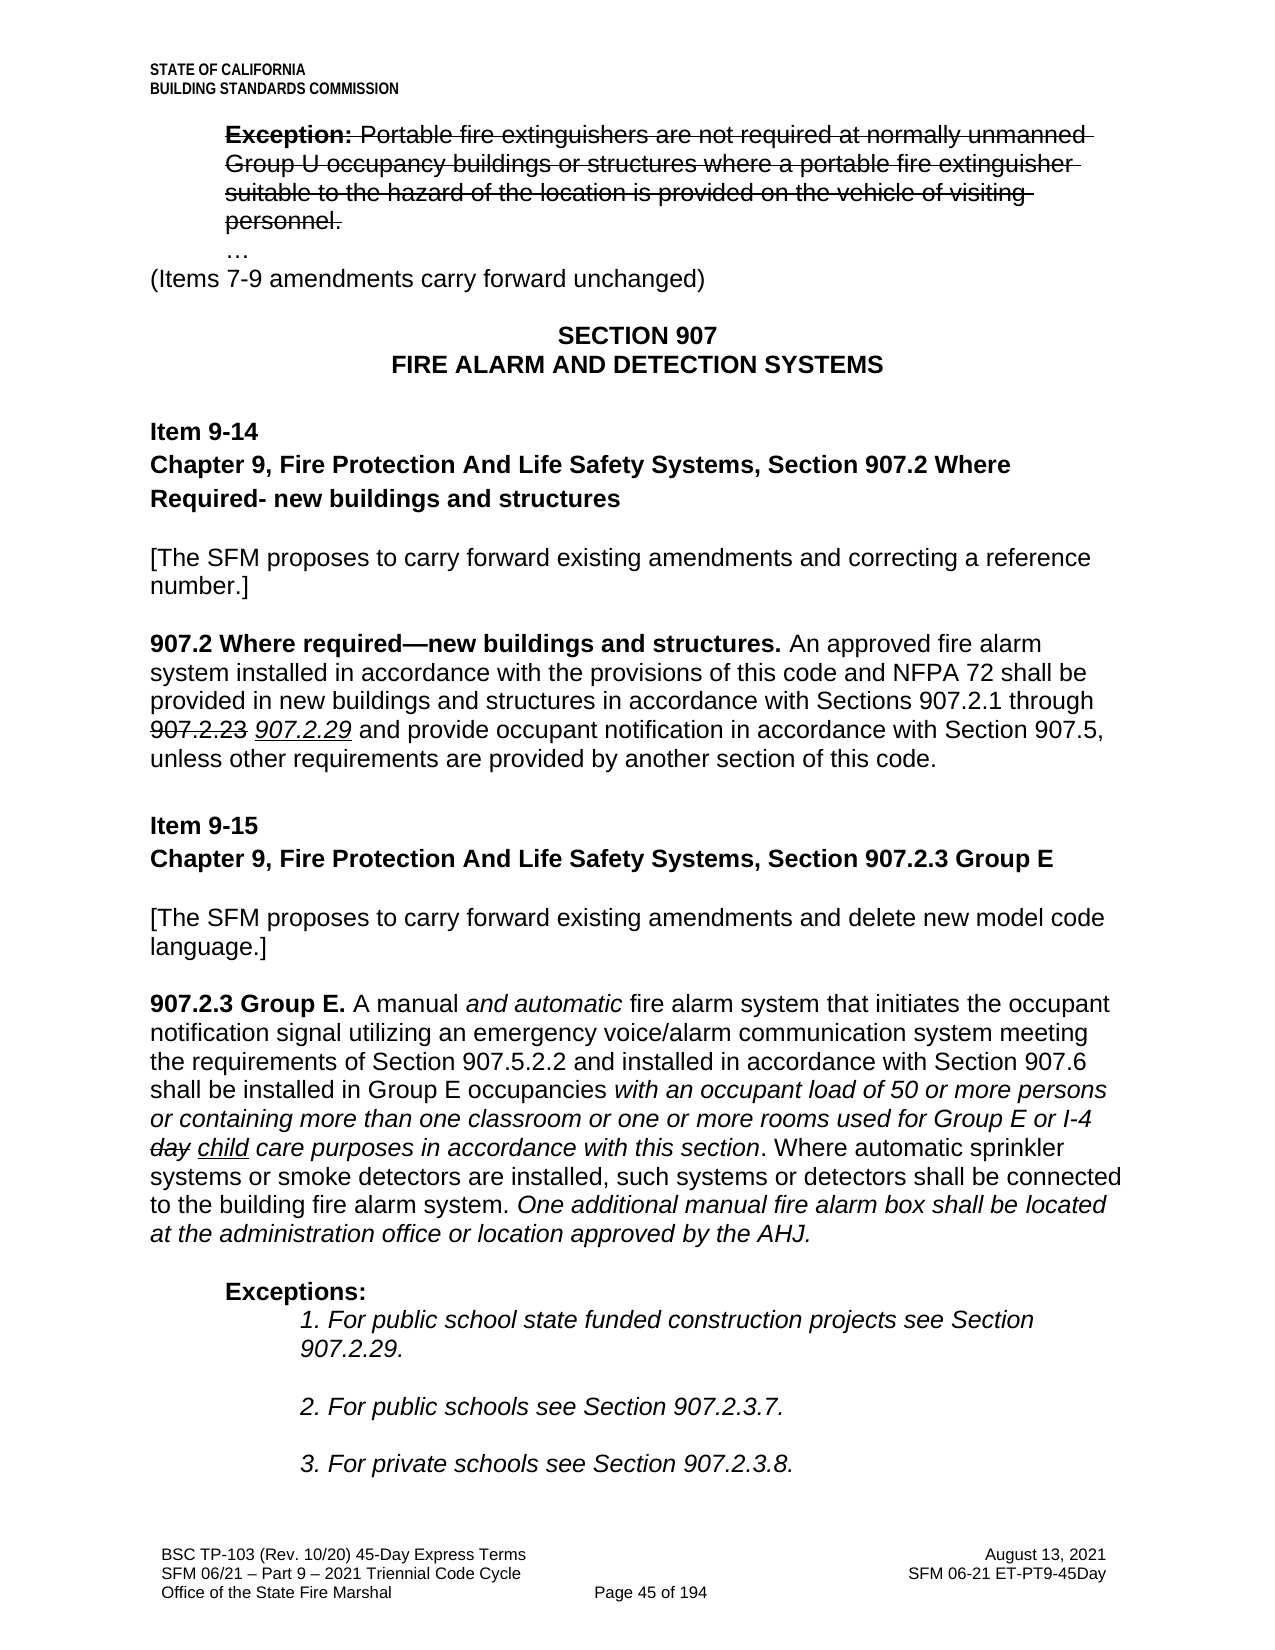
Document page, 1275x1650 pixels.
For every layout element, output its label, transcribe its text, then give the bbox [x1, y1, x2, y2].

text Exceptions: [150, 1277, 1125, 1305]
text 1. For public school state funded construction projects see Section 907.2.29. [300, 1305, 1125, 1363]
text 2. For public schools see Section 907.2.3.7. [225, 1392, 1125, 1420]
text 3. For private schools see Section 907.2.3.8. [225, 1449, 1125, 1478]
text [The SFM proposes to carry forward existing amendments and correcting a reference number.] [150, 542, 1125, 600]
text SECTION 907 [150, 321, 1125, 350]
text FIRE ALARM AND DETECTION SYSTEMS [150, 350, 1125, 379]
text [The SFM proposes to carry forward existing amendments and delete new model code language.] [150, 903, 1125, 960]
text 907.2 Where required—new buildings and structures. An approved fire alarm system installed in accordance with the provisions of this code and NFPA 72 shall be provided in new buildings and structures in accordance with Sections 907.2.1 through 907.2.23 907.2.29 and provide occupant notification in accordance with Section 907.5, unless other requirements are provided by another section of this code. [150, 629, 1125, 772]
subtitle Item 9-14 Chapter 9, Fire Protection And Life Safety Systems, Section 907.2 Where Required- new buildings and structures [150, 414, 1125, 514]
text Exception: Portable fire extinguishers are not required at normally unmanned Group U occupancy buildings or structures where a portable fire extinguisher suitable to the hazard of the location is provided on the vehicle of visiting personnel. … [225, 120, 1125, 264]
text (Items 7-9 amendments carry forward unchanged) [150, 264, 1125, 292]
subtitle Item 9-15 Chapter 9, Fire Protection And Life Safety Systems, Section 907.2.3 Group E [150, 807, 1125, 874]
text 907.2.3 Group E. A manual and automatic fire alarm system that initiates the occupant notification signal utilizing an emergency voice/alarm communication system meeting the requirements of Section 907.5.2.2 and installed in accordance with Section 907.6 shall be installed in Group E occupancies with an occupant load of 50 or more persons or containing more than one classroom or one or more rooms used for Group E or I-4 day child care purposes in accordance with this section. Where automatic sprinkler systems or smoke detectors are installed, such systems or detectors shall be connected to the building fire alarm system. One additional manual fire alarm box shall be located at the administration office or location approved by the AHJ. [150, 989, 1125, 1248]
